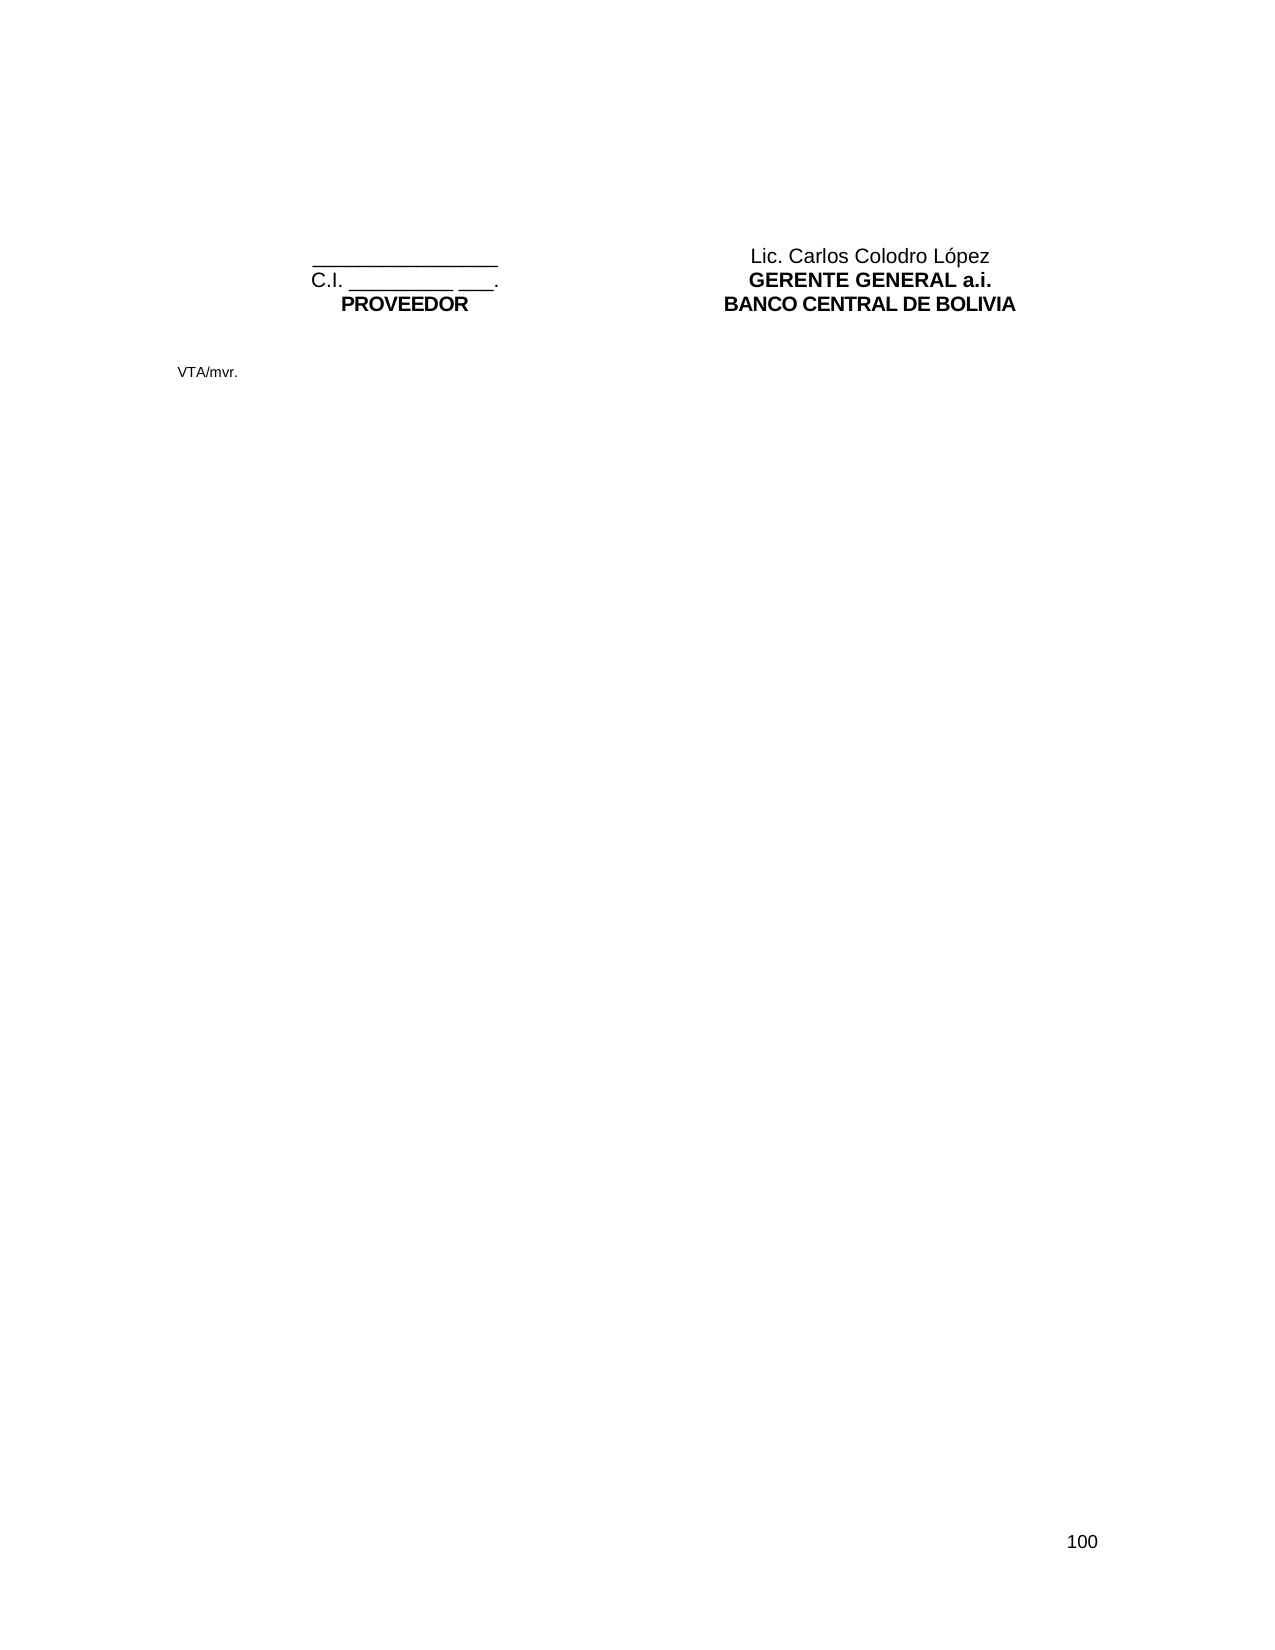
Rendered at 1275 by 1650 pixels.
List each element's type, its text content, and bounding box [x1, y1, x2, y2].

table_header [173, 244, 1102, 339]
text VTA/mvr. [177, 363, 1098, 380]
